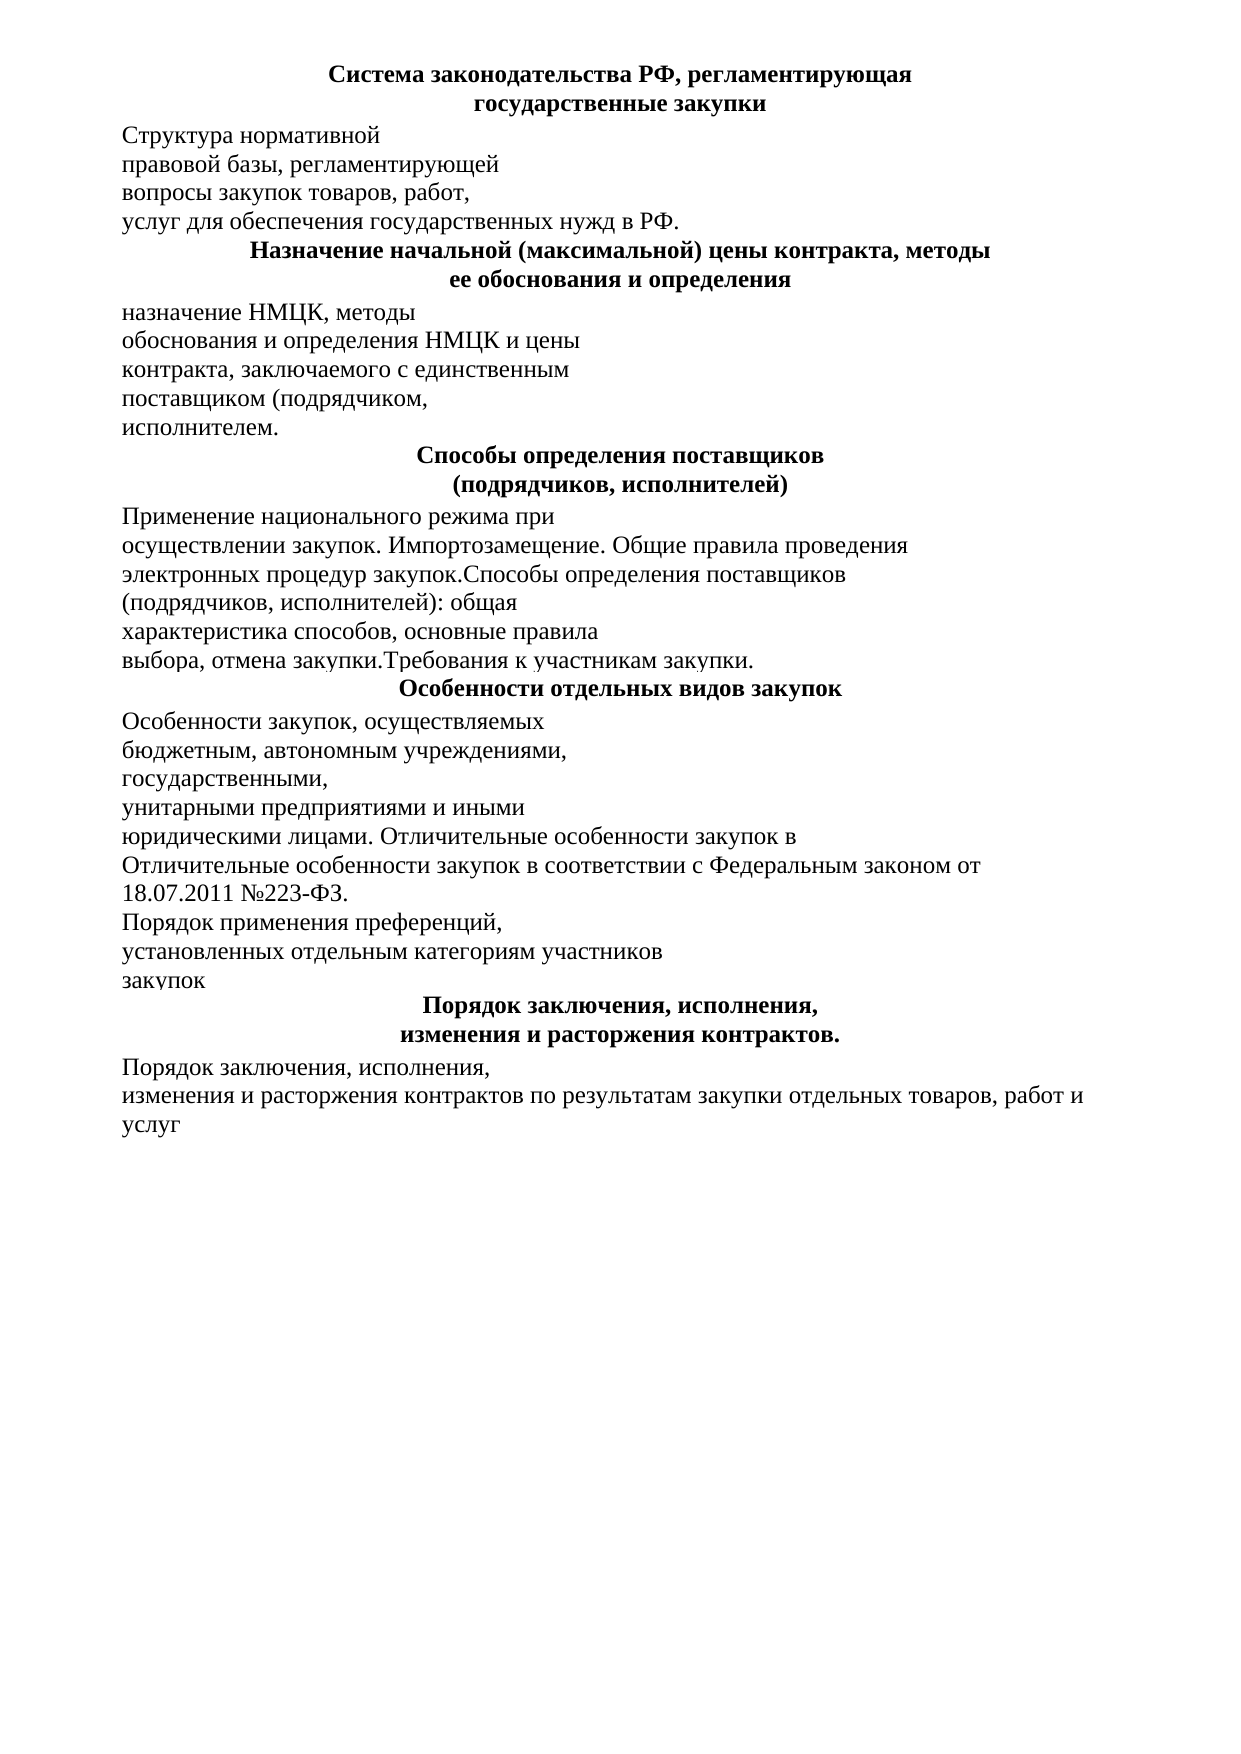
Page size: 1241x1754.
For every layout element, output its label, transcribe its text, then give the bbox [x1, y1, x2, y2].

table_header Система законодательства РФ, регламентирующая государственные закупки [118, 59, 1122, 120]
table_cell Особенности закупок, осуществляемых бюджетным, автономным учреждениями, государственными, унитарными предприятиями и иными юридическими лицами. Отличительные особенности закупок в Отличительные особенности закупок в соответствии с Федеральным законом от 18.07.2011 №223-ФЗ. Порядок применения преференций, установленных отдельным категориям участников закупок [118, 706, 1122, 989]
table_cell Структура нормативной правовой базы, регламентирующей вопросы закупок товаров, работ, услуг для обеспечения государственных нужд в РФ. [118, 120, 1122, 234]
table_cell Порядок заключения, исполнения, изменения и расторжения контрактов. [118, 991, 1122, 1052]
table_cell Применение национального режима при осуществлении закупок. Импортозамещение. Общие правила проведения электронных процедур закупок.Способы определения поставщиков (подрядчиков, исполнителей): общая характеристика способов, основные правила выбора, отмена закупки.Требования к участникам закупки. [118, 501, 1122, 672]
table_cell Порядок заключения, исполнения, изменения и расторжения контрактов по результатам закупки отдельных товаров, работ и услуг [118, 1052, 1122, 1138]
table_cell назначение НМЦК, методы обоснования и определения НМЦК и цены контракта, заключаемого с единственным поставщиком (подрядчиком, исполнителем. [118, 297, 1122, 439]
table_cell Назначение начальной (максимальной) цены контракта, методы ее обоснования и определения [118, 236, 1122, 297]
table_cell Способы определения поставщиков (подрядчиков, исполнителей) [118, 440, 1122, 501]
table_cell Особенности отдельных видов закупок [118, 673, 1122, 706]
